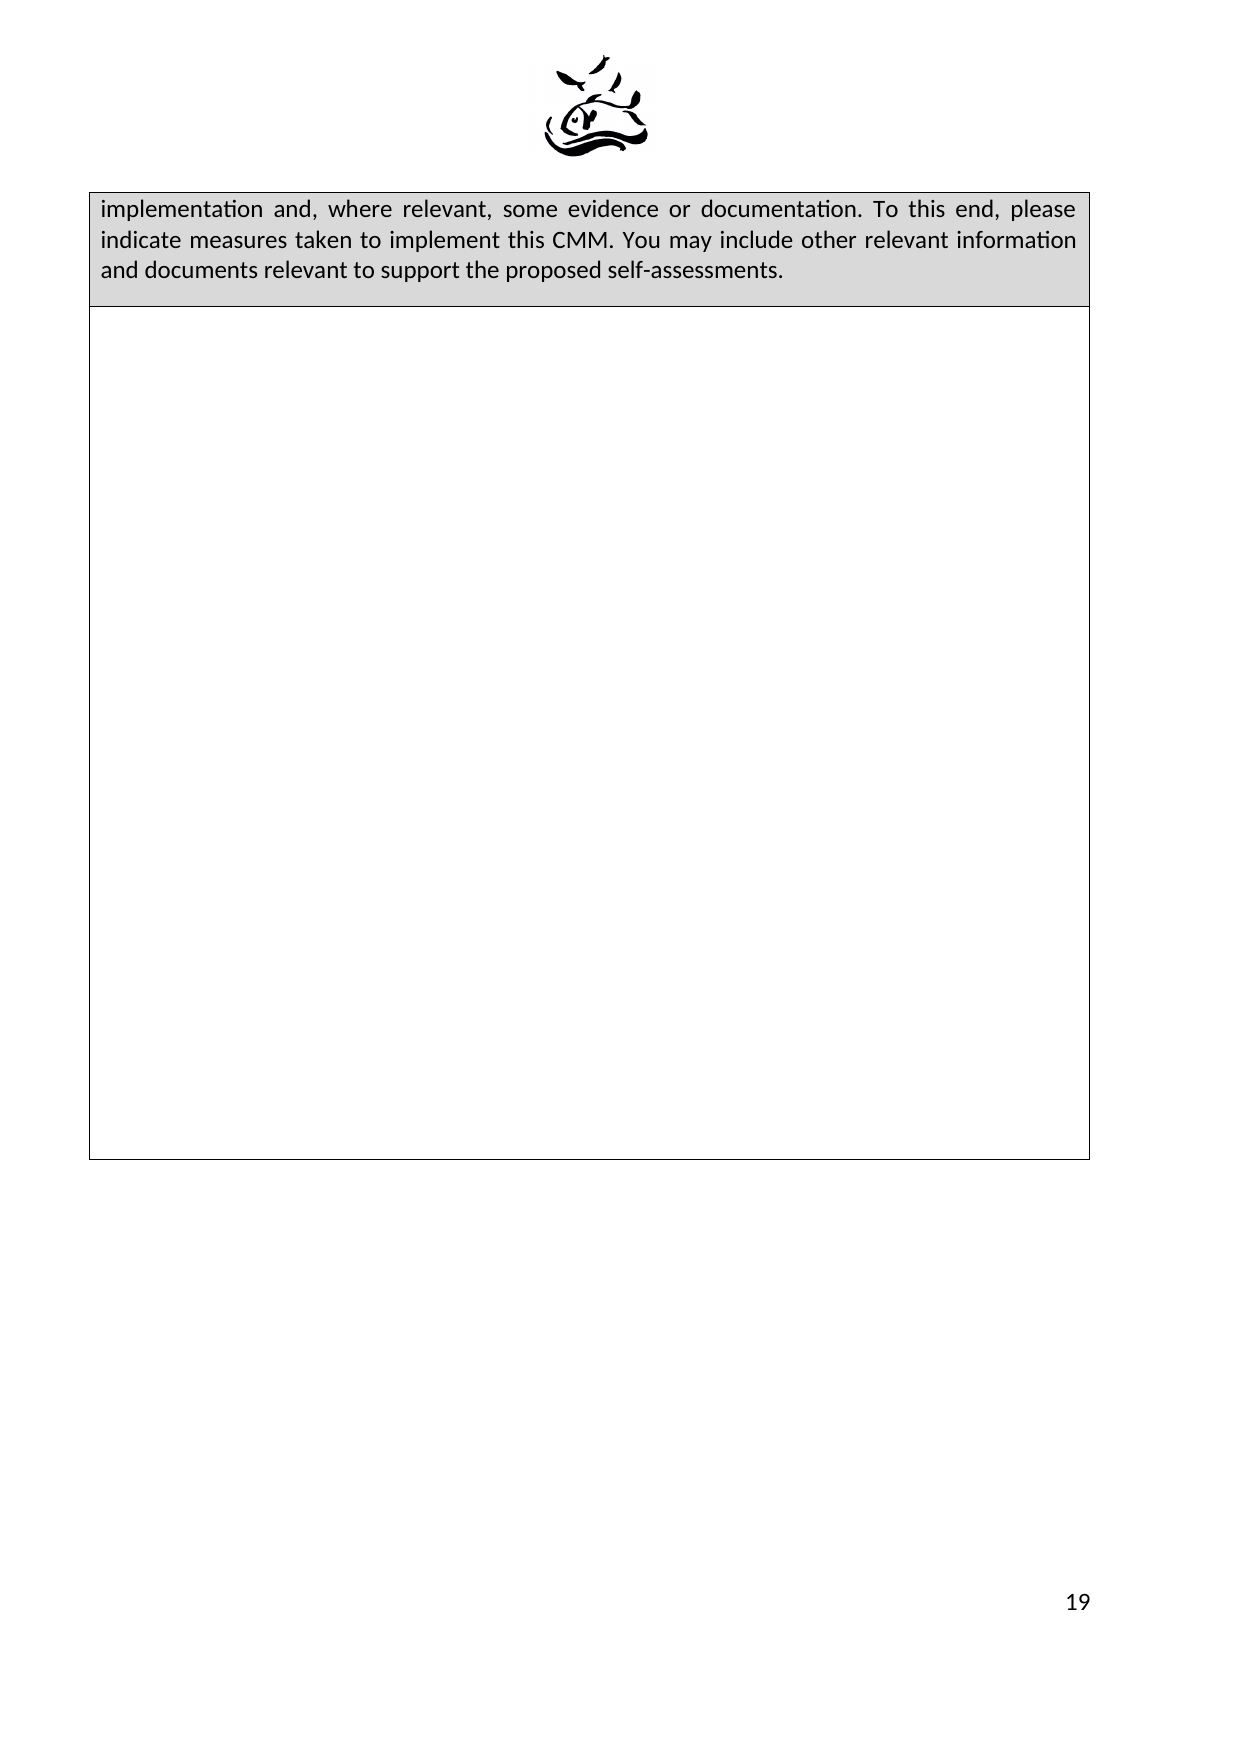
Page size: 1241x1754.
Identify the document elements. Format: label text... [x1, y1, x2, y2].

picture [527, 50, 664, 163]
table_cell [90, 307, 1089, 1159]
